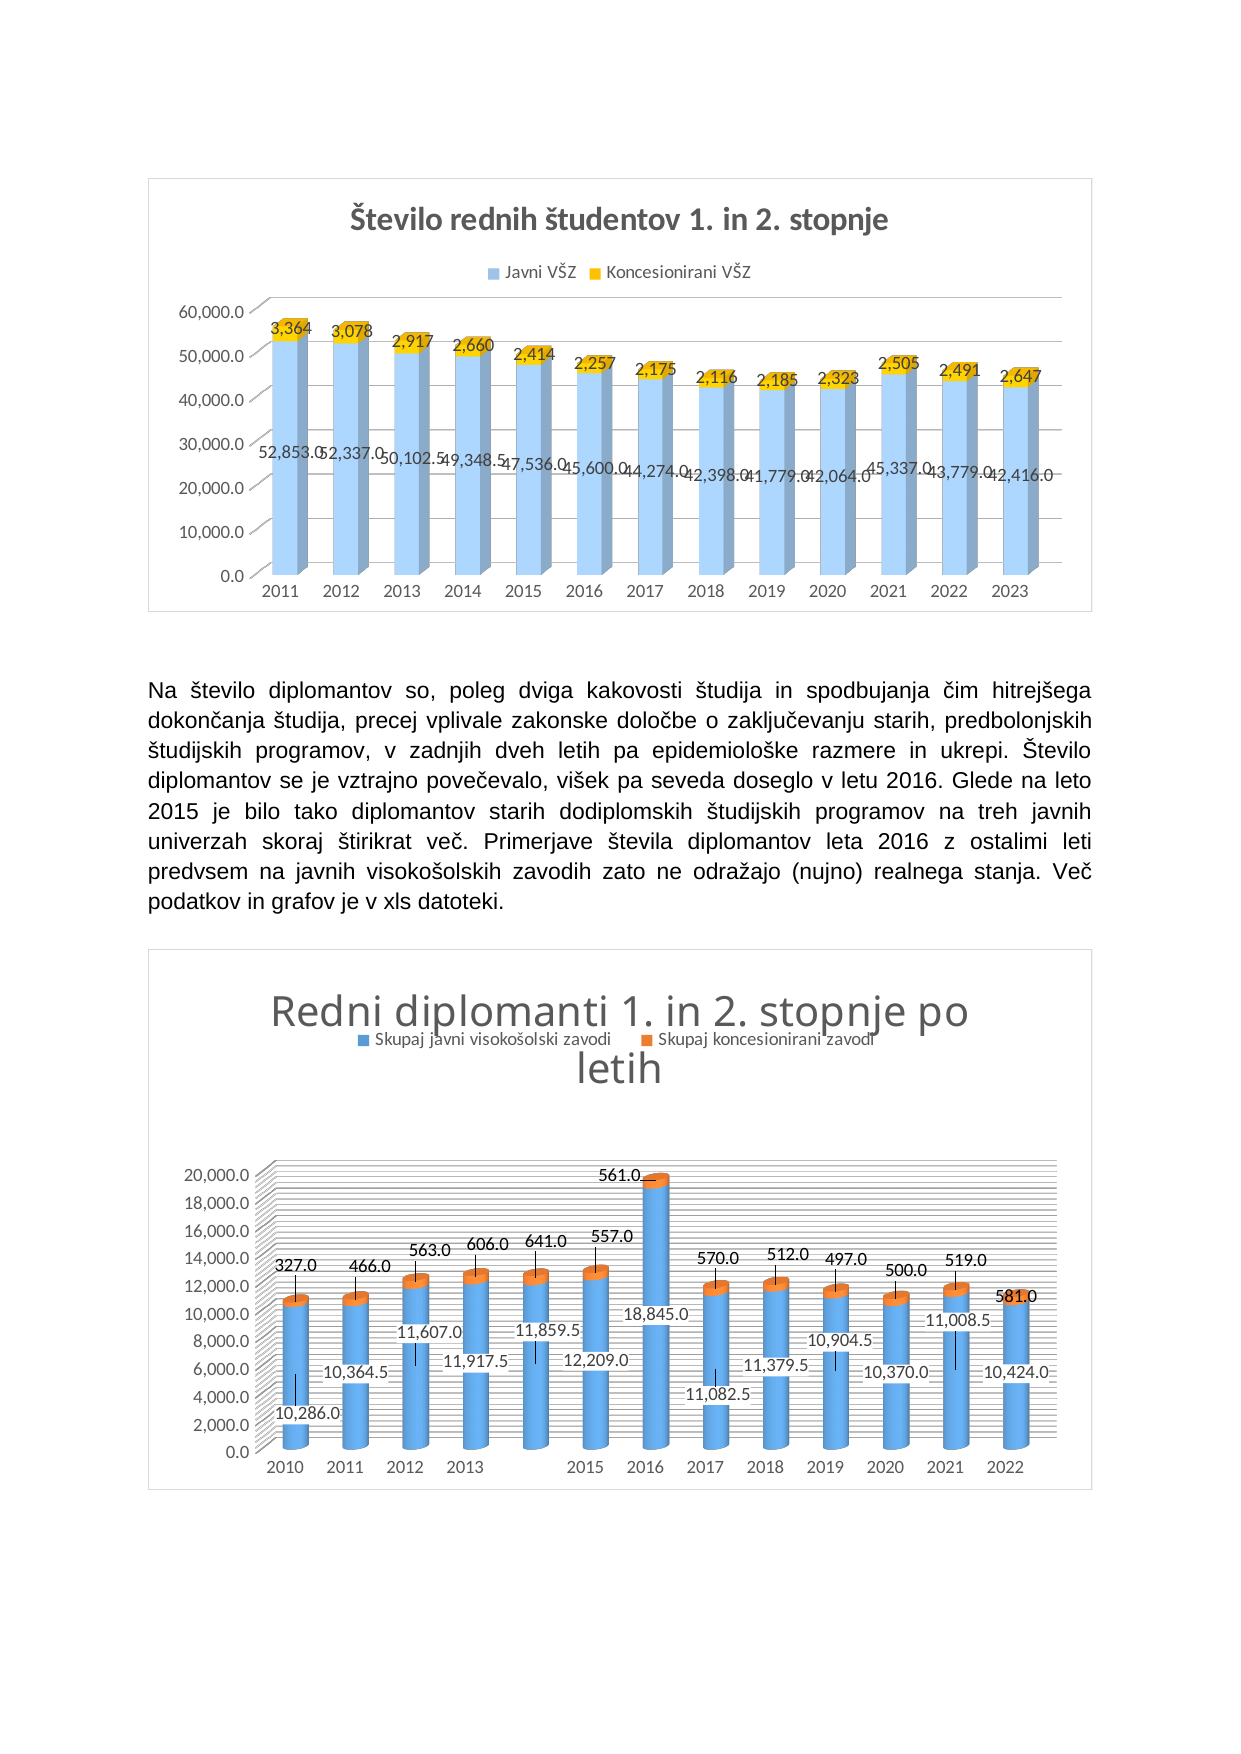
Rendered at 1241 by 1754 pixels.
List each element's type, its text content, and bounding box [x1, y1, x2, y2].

text Na število diplomantov so, poleg dviga kakovosti študija in spodbujanja čim hitrejšega dokončanja študija, precej vplivale zakonske določbe o zaključevanju starih, predbolonjskih študijskih programov, v zadnjih dveh letih pa epidemiološke razmere in ukrepi. Število diplomantov se je vztrajno povečevalo, višek pa seveda doseglo v letu 2016. Glede na leto 2015 je bilo tako diplomantov starih dodiplomskih študijskih programov na treh javnih univerzah skoraj štirikrat več. Primerjave števila diplomantov leta 2016 z ostalimi leti predvsem na javnih visokošolskih zavodih zato ne odražajo (nujno) realnega stanja. Več podatkov in grafov je v xls datoteki. [148, 677, 1093, 915]
